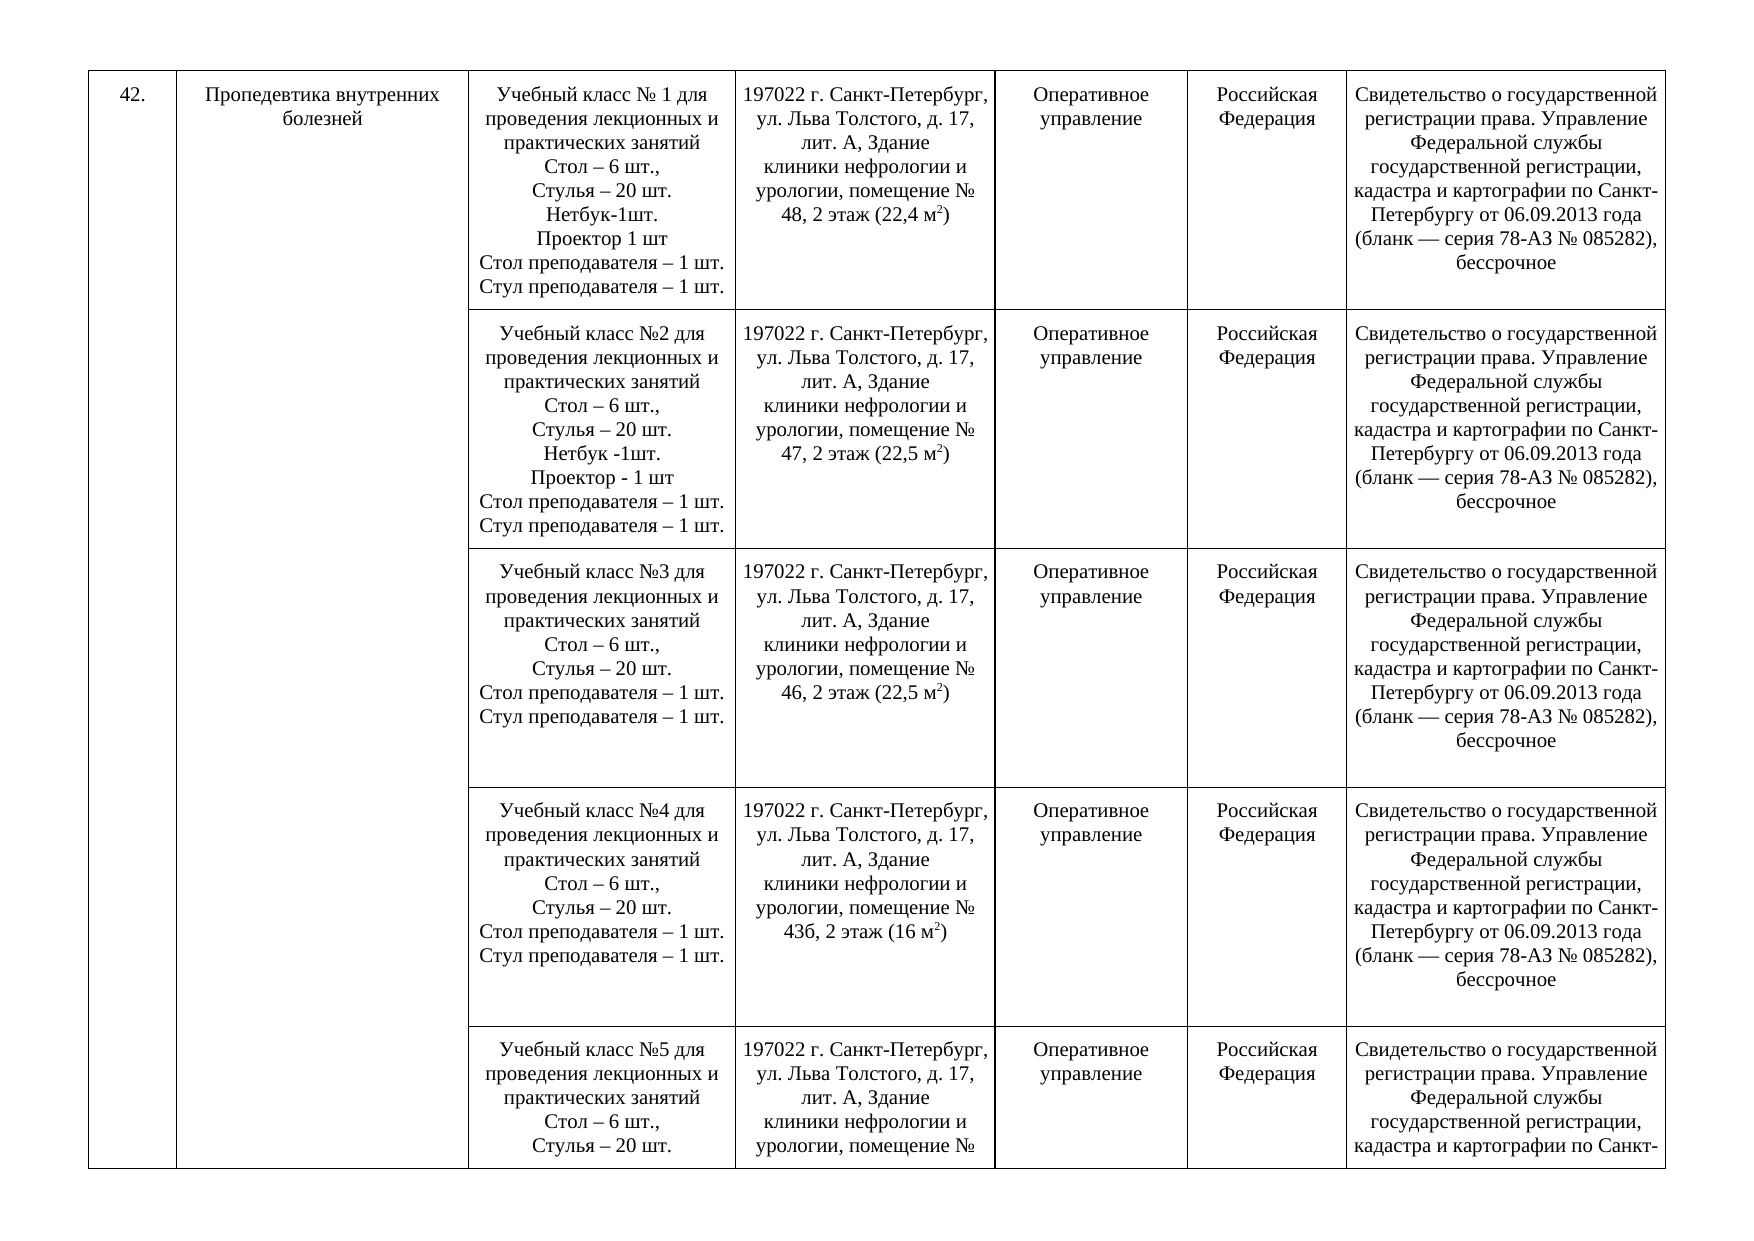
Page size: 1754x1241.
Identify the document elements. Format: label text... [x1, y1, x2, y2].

table_cell 197022 г. Санкт-Петербург, ул. Льва Толстого, д. 17, лит. А, Здание клиники нефрологии и урологии, помещение № 46, 2 этаж (22,5 м2) [736, 549, 994, 787]
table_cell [1347, 1027, 1665, 1168]
table_cell Учебный класс №3 для проведения лекционных и практических занятий Стол – 6 шт., Стулья – 20 шт. Стол преподавателя – 1 шт. Стул преподавателя – 1 шт. [469, 549, 735, 787]
table_cell Российская Федерация [1188, 788, 1346, 1026]
table_cell Учебный класс №2 для проведения лекционных и практических занятий Стол – 6 шт., Стулья – 20 шт. Нетбук -1шт. Проектор - 1 шт Стол преподавателя – 1 шт. Стул преподавателя – 1 шт. [469, 310, 735, 548]
table_cell 42. [89, 71, 176, 1168]
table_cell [469, 1027, 735, 1168]
table_cell Российская Федерация [1188, 310, 1346, 548]
table_cell Учебный класс № 1 для проведения лекционных и практических занятий Стол – 6 шт., Стулья – 20 шт. Нетбук-1шт. Проектор 1 шт Стол преподавателя – 1 шт. Стул преподавателя – 1 шт. [469, 71, 735, 309]
table_cell Российская Федерация [1188, 549, 1346, 787]
table_cell 197022 г. Санкт-Петербург, ул. Льва Толстого, д. 17, лит. А, Здание клиники нефрологии и урологии, помещение № 47, 2 этаж (22,5 м2) [736, 310, 994, 548]
table_cell 197022 г. Санкт-Петербург, ул. Льва Толстого, д. 17, лит. А, Здание клиники нефрологии и урологии, помещение № 43б, 2 этаж (16 м2) [736, 788, 994, 1026]
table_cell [1188, 71, 1346, 309]
table_cell Оперативное управление [996, 310, 1187, 548]
table_cell Оперативное управление [996, 788, 1187, 1026]
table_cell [736, 1027, 994, 1168]
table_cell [996, 1027, 1187, 1168]
table_cell Учебный класс №4 для проведения лекционных и практических занятий Стол – 6 шт., Стулья – 20 шт. Стол преподавателя – 1 шт. Стул преподавателя – 1 шт. [469, 788, 735, 1026]
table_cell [1188, 1027, 1346, 1168]
table_cell Оперативное управление [996, 549, 1187, 787]
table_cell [996, 71, 1187, 309]
table_cell Пропедевтика внутренних болезней [177, 71, 468, 1168]
table_cell 197022 г. Санкт-Петербург, ул. Льва Толстого, д. 17, лит. А, Здание клиники нефрологии и урологии, помещение № 48, 2 этаж (22,4 м2) [736, 71, 994, 309]
